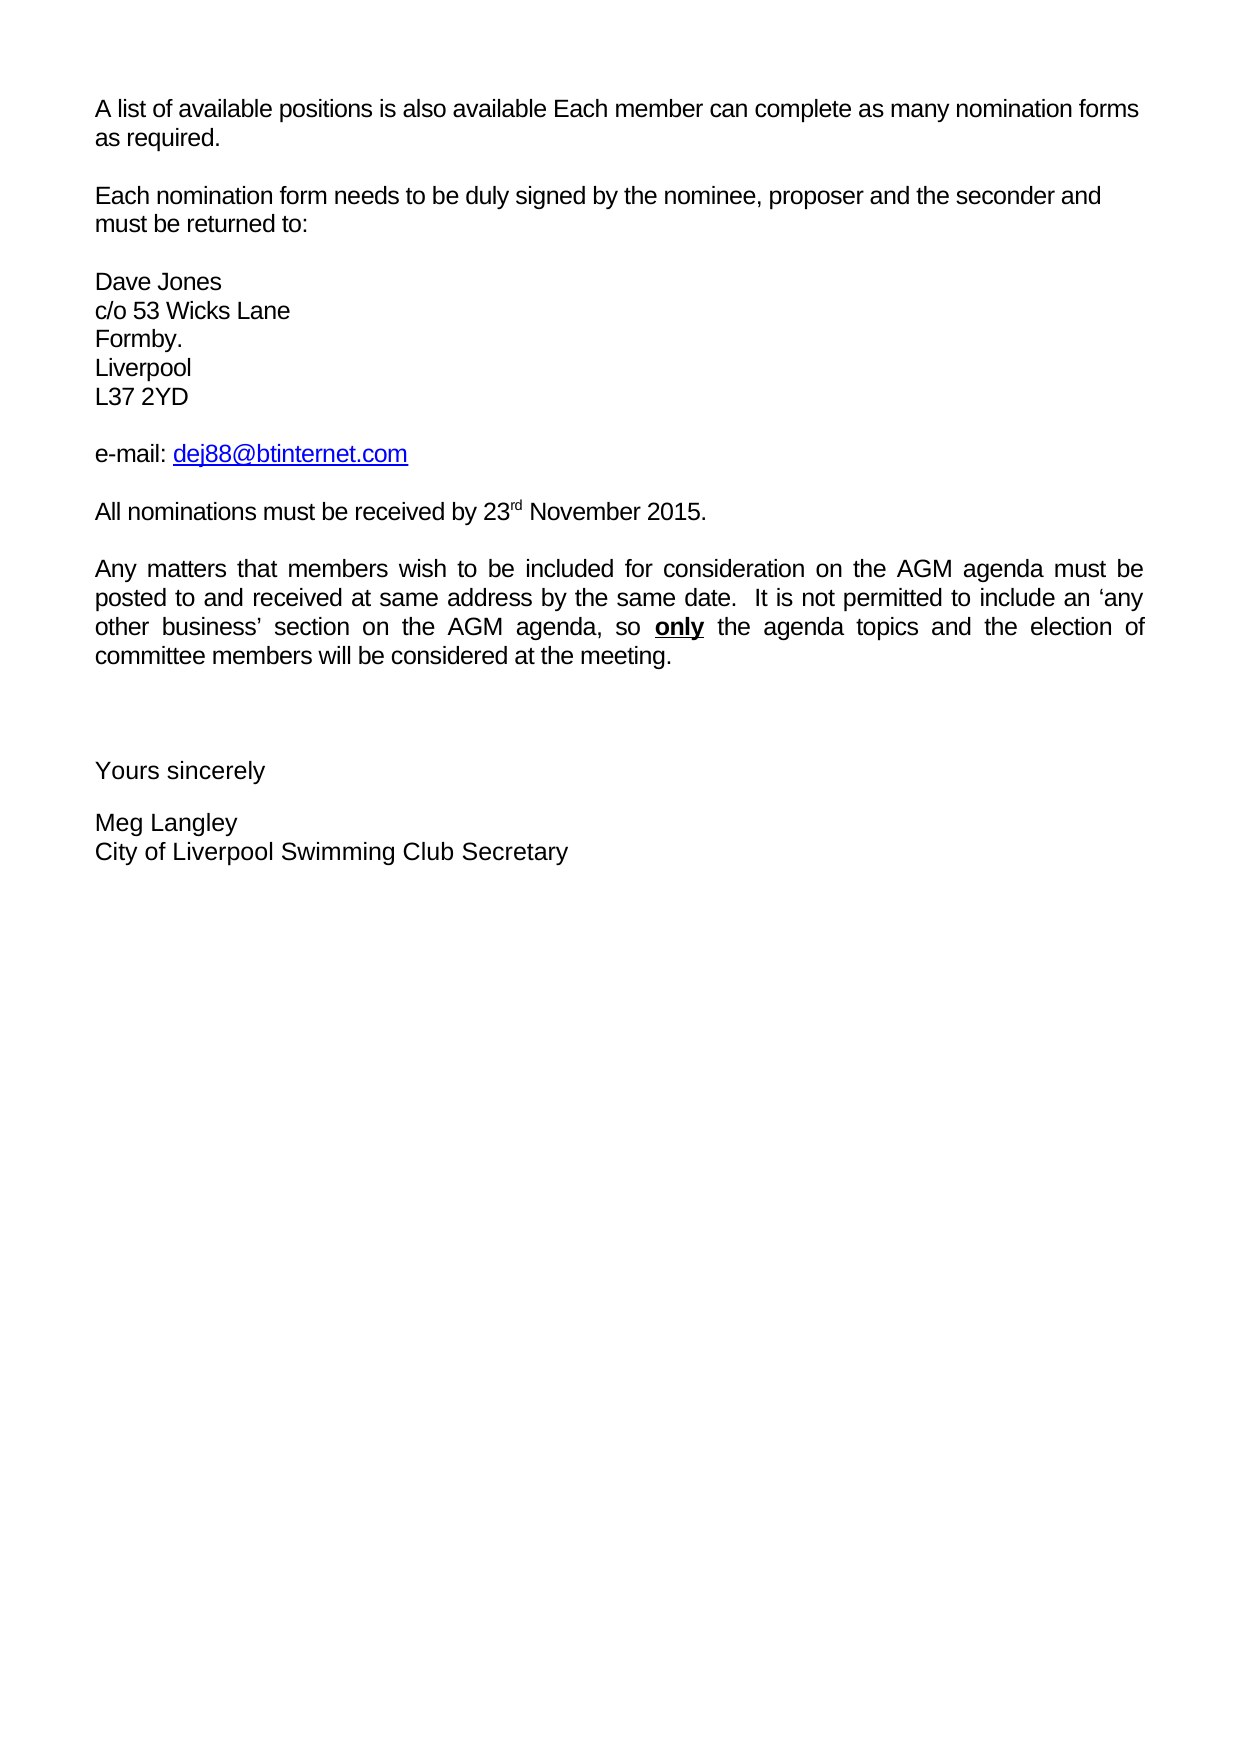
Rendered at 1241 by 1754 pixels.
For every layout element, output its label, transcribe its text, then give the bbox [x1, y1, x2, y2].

text Any matters that members wish to be included for consideration on the AGM agenda must be posted to and received at same address by the same date. It is not permitted to include an ‘any other business’ section on the AGM agenda, so only the agenda topics and the election of committee members will be considered at the meeting. [94, 554, 1146, 669]
text All nominations must be received by 23rd November 2015. [94, 497, 1146, 526]
text e-mail: dej88@btinternet.com [94, 439, 1146, 468]
text Formby. [94, 324, 1146, 353]
text A list of available positions is also available Each member can complete as many nomination forms as required. [94, 94, 1146, 152]
text Meg Langley [94, 808, 1146, 837]
text Dave Jones [94, 267, 1146, 296]
text c/o 53 Wicks Lane [94, 296, 1146, 324]
text Each nomination form needs to be duly signed by the nominee, proposer and the seconder and must be returned to: [94, 181, 1146, 238]
text Liverpool [94, 353, 1146, 382]
text L37 2YD [94, 382, 1146, 411]
text Yours sincerely [94, 756, 1146, 784]
text City of Liverpool Swimming Club Secretary [94, 837, 1146, 866]
